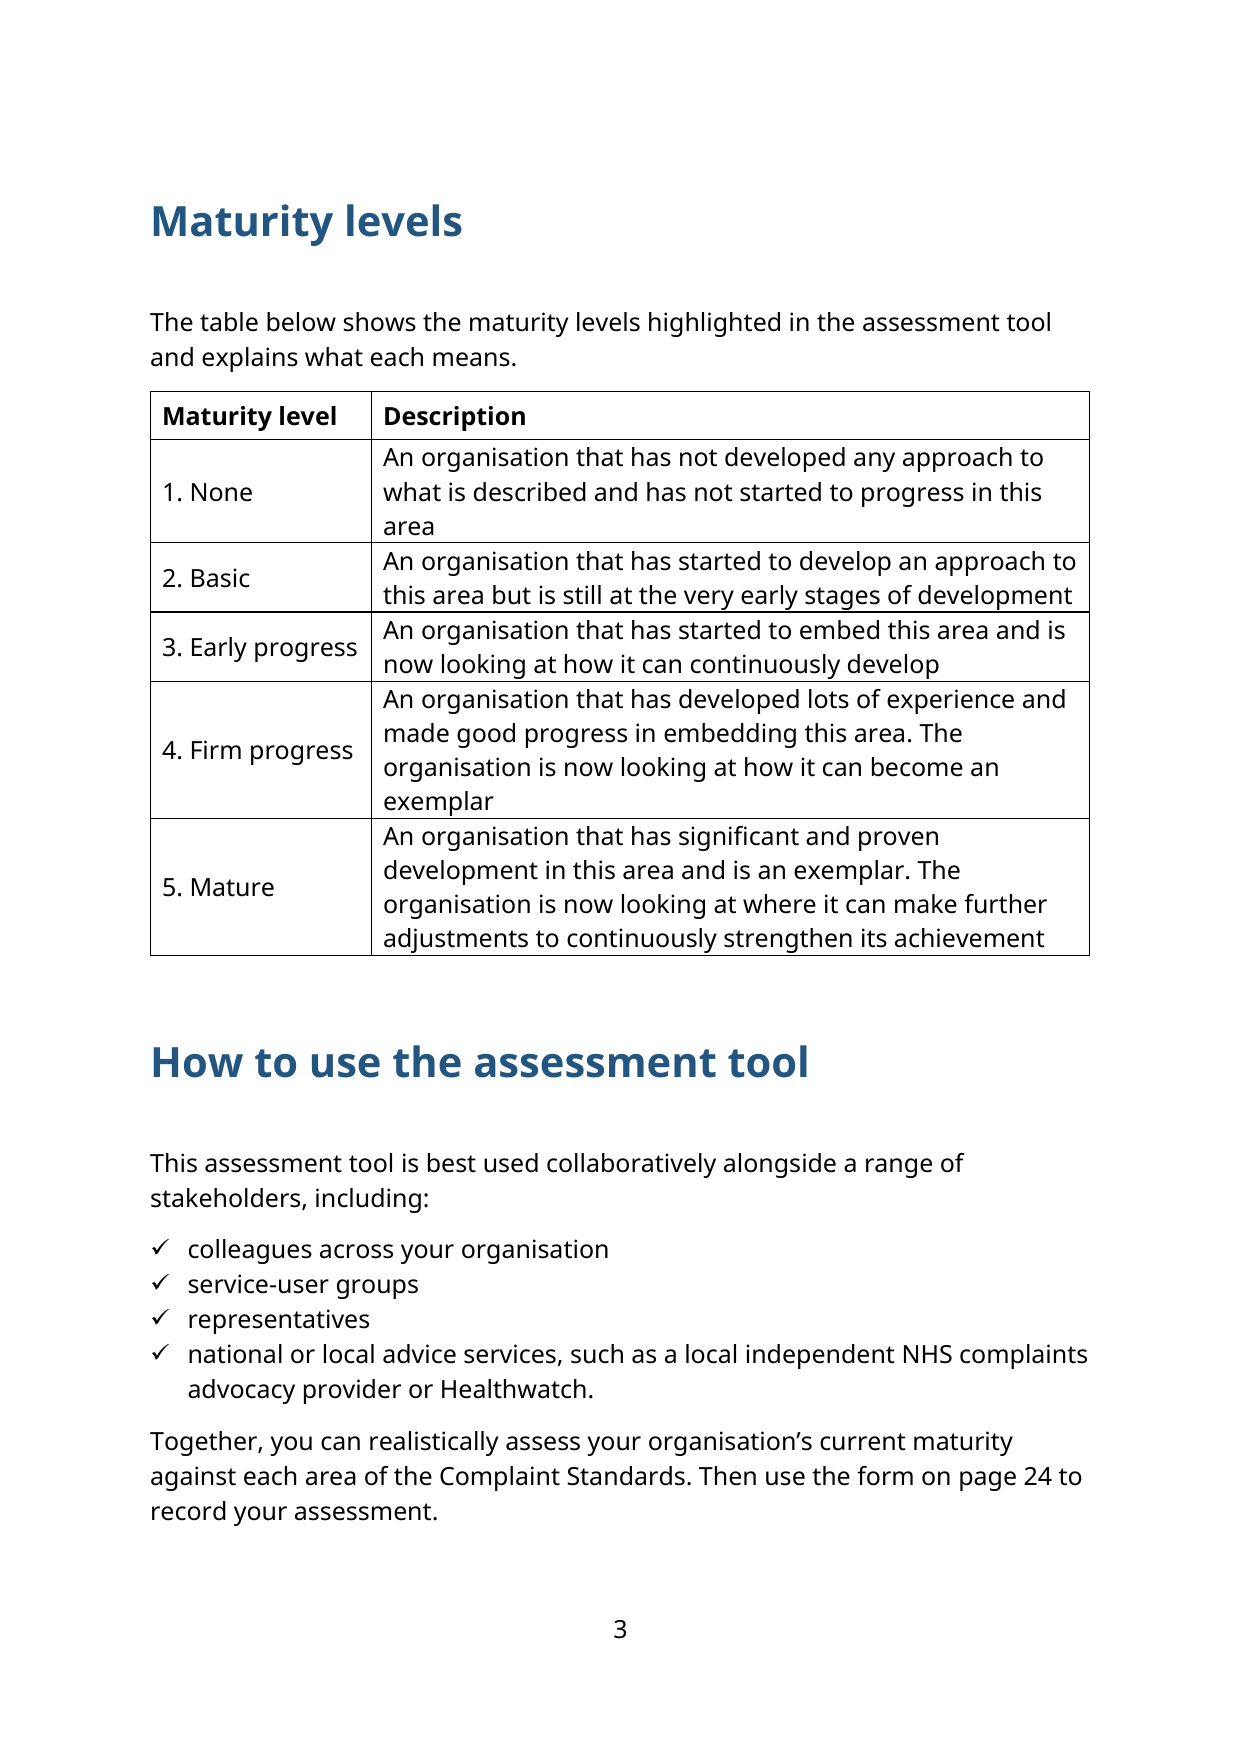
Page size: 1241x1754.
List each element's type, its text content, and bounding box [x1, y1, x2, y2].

list representatives [150, 1302, 1090, 1336]
text This assessment tool is best used collaboratively alongside a range of stakeholders, including: [150, 1146, 1090, 1214]
table_header Description [372, 392, 1089, 439]
table_cell 4. Firm progress [151, 682, 371, 818]
table_cell 5. Mature [151, 819, 371, 955]
table_cell An organisation that has developed lots of experience and made good progress in embedding this area. The organisation is now looking at how it can become an exemplar [372, 682, 1089, 818]
table_cell An organisation that has started to develop an approach to this area but is still at the very early stages of development [372, 543, 1089, 611]
text Together, you can realistically assess your organisation’s current maturity against each area of the Complaint Standards. Then use the form on page 24 to record your assessment. [150, 1424, 1090, 1528]
text The table below shows the maturity levels highlighted in the assessment tool and explains what each means. [150, 304, 1090, 373]
table_cell An organisation that has significant and proven development in this area and is an exemplar. The organisation is now looking at where it can make further adjustments to continuously strengthen its achievement [372, 819, 1089, 955]
table_cell 3. Early progress [151, 613, 371, 681]
table_header Maturity level [151, 392, 371, 439]
list colleagues across your organisation [150, 1232, 1090, 1266]
subtitle How to use the assessment tool [150, 1033, 1090, 1090]
subtitle Maturity levels [150, 192, 1090, 248]
table_cell An organisation that has started to embed this area and is now looking at how it can continuously develop [372, 613, 1089, 681]
list service-user groups [150, 1267, 1090, 1301]
table_cell An organisation that has not developed any approach to what is described and has not started to progress in this area [372, 440, 1089, 542]
list national or local advice services, such as a local independent NHS complaints advocacy provider or Healthwatch. [150, 1337, 1090, 1406]
table_cell 1. None [151, 440, 371, 542]
table_cell 2. Basic [151, 543, 371, 611]
